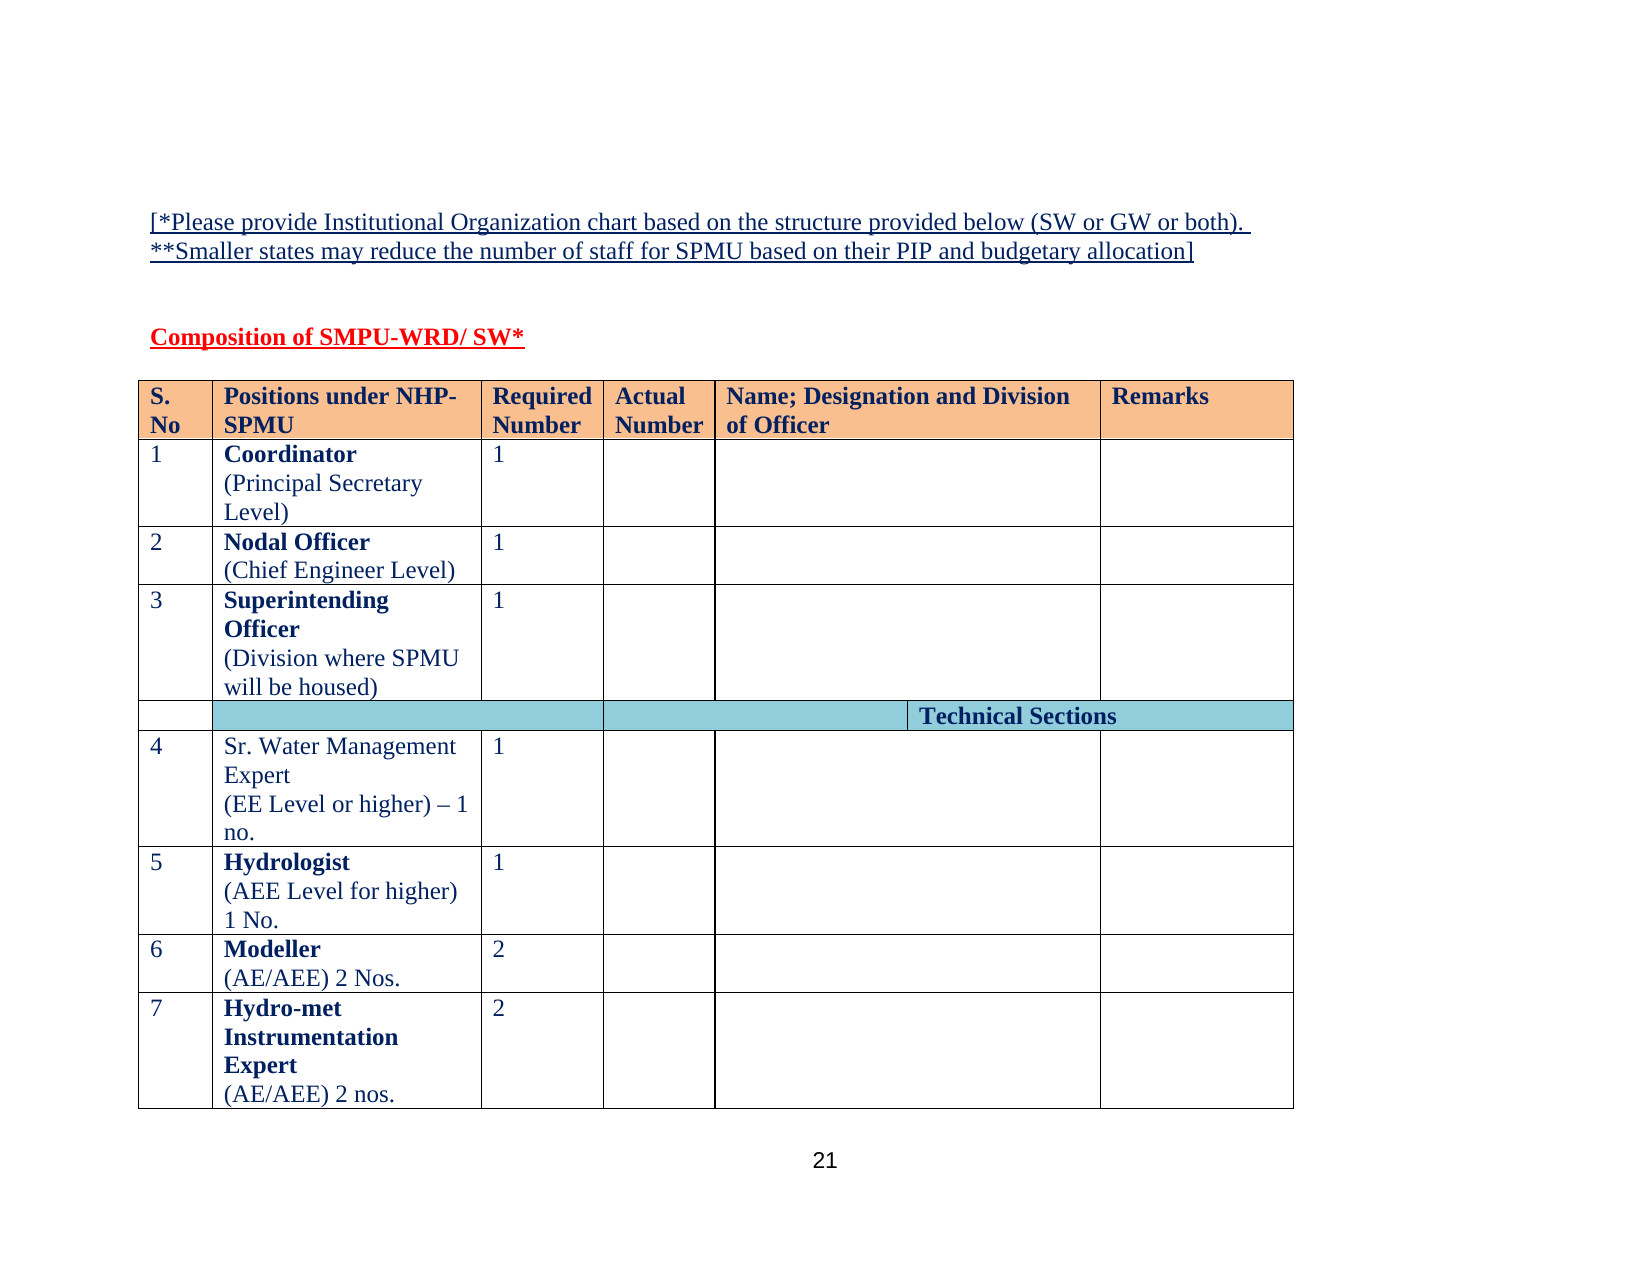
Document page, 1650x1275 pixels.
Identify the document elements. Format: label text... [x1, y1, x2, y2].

table_cell Sr. Water Management Expert (EE Level or higher) – 1 no. [213, 731, 481, 846]
table_cell Modeller (AE/AEE) 2 Nos. [213, 935, 481, 992]
table_cell Nodal Officer (Chief Engineer Level) [213, 527, 481, 584]
table_cell [716, 993, 1100, 1108]
table_cell 1 [482, 847, 603, 933]
table_cell 3 [139, 585, 212, 700]
table_cell [1101, 935, 1293, 992]
table_cell [604, 585, 714, 700]
table_cell [604, 440, 714, 526]
table_cell [1101, 731, 1293, 846]
table_header Actual Number [604, 381, 714, 438]
table_cell [716, 585, 1100, 700]
table_header Positions under NHP-SPMU [213, 381, 481, 438]
table_header S. No [139, 381, 212, 438]
table_cell 1 [482, 440, 603, 526]
table_cell 2 [482, 935, 603, 992]
table_cell Hydrologist (AEE Level for higher) 1 No. [213, 847, 481, 933]
table_cell 2 [482, 993, 603, 1108]
table_cell 1 [482, 527, 603, 584]
table_cell 5 [139, 847, 212, 933]
table_cell [1101, 440, 1293, 526]
table_header Name; Designation and Division of Officer [716, 381, 1100, 438]
table_cell [604, 993, 714, 1108]
table_cell [604, 935, 714, 992]
table_cell Technical Sections [908, 701, 1293, 730]
table_cell [1101, 993, 1293, 1108]
table_header Required Number [482, 381, 603, 438]
table_cell [213, 701, 603, 730]
table_cell 4 [139, 731, 212, 846]
table_cell [604, 847, 714, 933]
table_cell 2 [139, 527, 212, 584]
text [*Please provide Institutional Organization chart based on the structure provided below (SW or GW or both). [150, 207, 1500, 236]
table_cell Hydro-met Instrumentation Expert (AE/AEE) 2 nos. [213, 993, 481, 1108]
table_cell Coordinator (Principal Secretary Level) [213, 440, 481, 526]
text Composition of SMPU-WRD/ SW* [150, 322, 1500, 351]
table_cell [1101, 847, 1293, 933]
table_cell 7 [139, 993, 212, 1108]
table_cell [716, 935, 1100, 992]
table_cell 6 [139, 935, 212, 992]
table_cell [716, 847, 1100, 933]
table_cell [716, 527, 1100, 584]
table_cell [716, 731, 1100, 846]
table_cell [604, 701, 907, 730]
table_cell 1 [482, 731, 603, 846]
table_cell [1101, 527, 1293, 584]
text **Smaller states may reduce the number of staff for SPMU based on their PIP and budgetary allocation] [150, 236, 1500, 265]
table_cell [139, 701, 212, 730]
table_cell [1101, 585, 1293, 700]
table_cell [604, 731, 714, 846]
table_cell [604, 527, 714, 584]
table_cell [716, 440, 1100, 526]
table_header Remarks [1101, 381, 1293, 438]
table_cell 1 [139, 440, 212, 526]
table_cell Superintending Officer (Division where SPMU will be housed) [213, 585, 481, 700]
table_cell 1 [482, 585, 603, 700]
